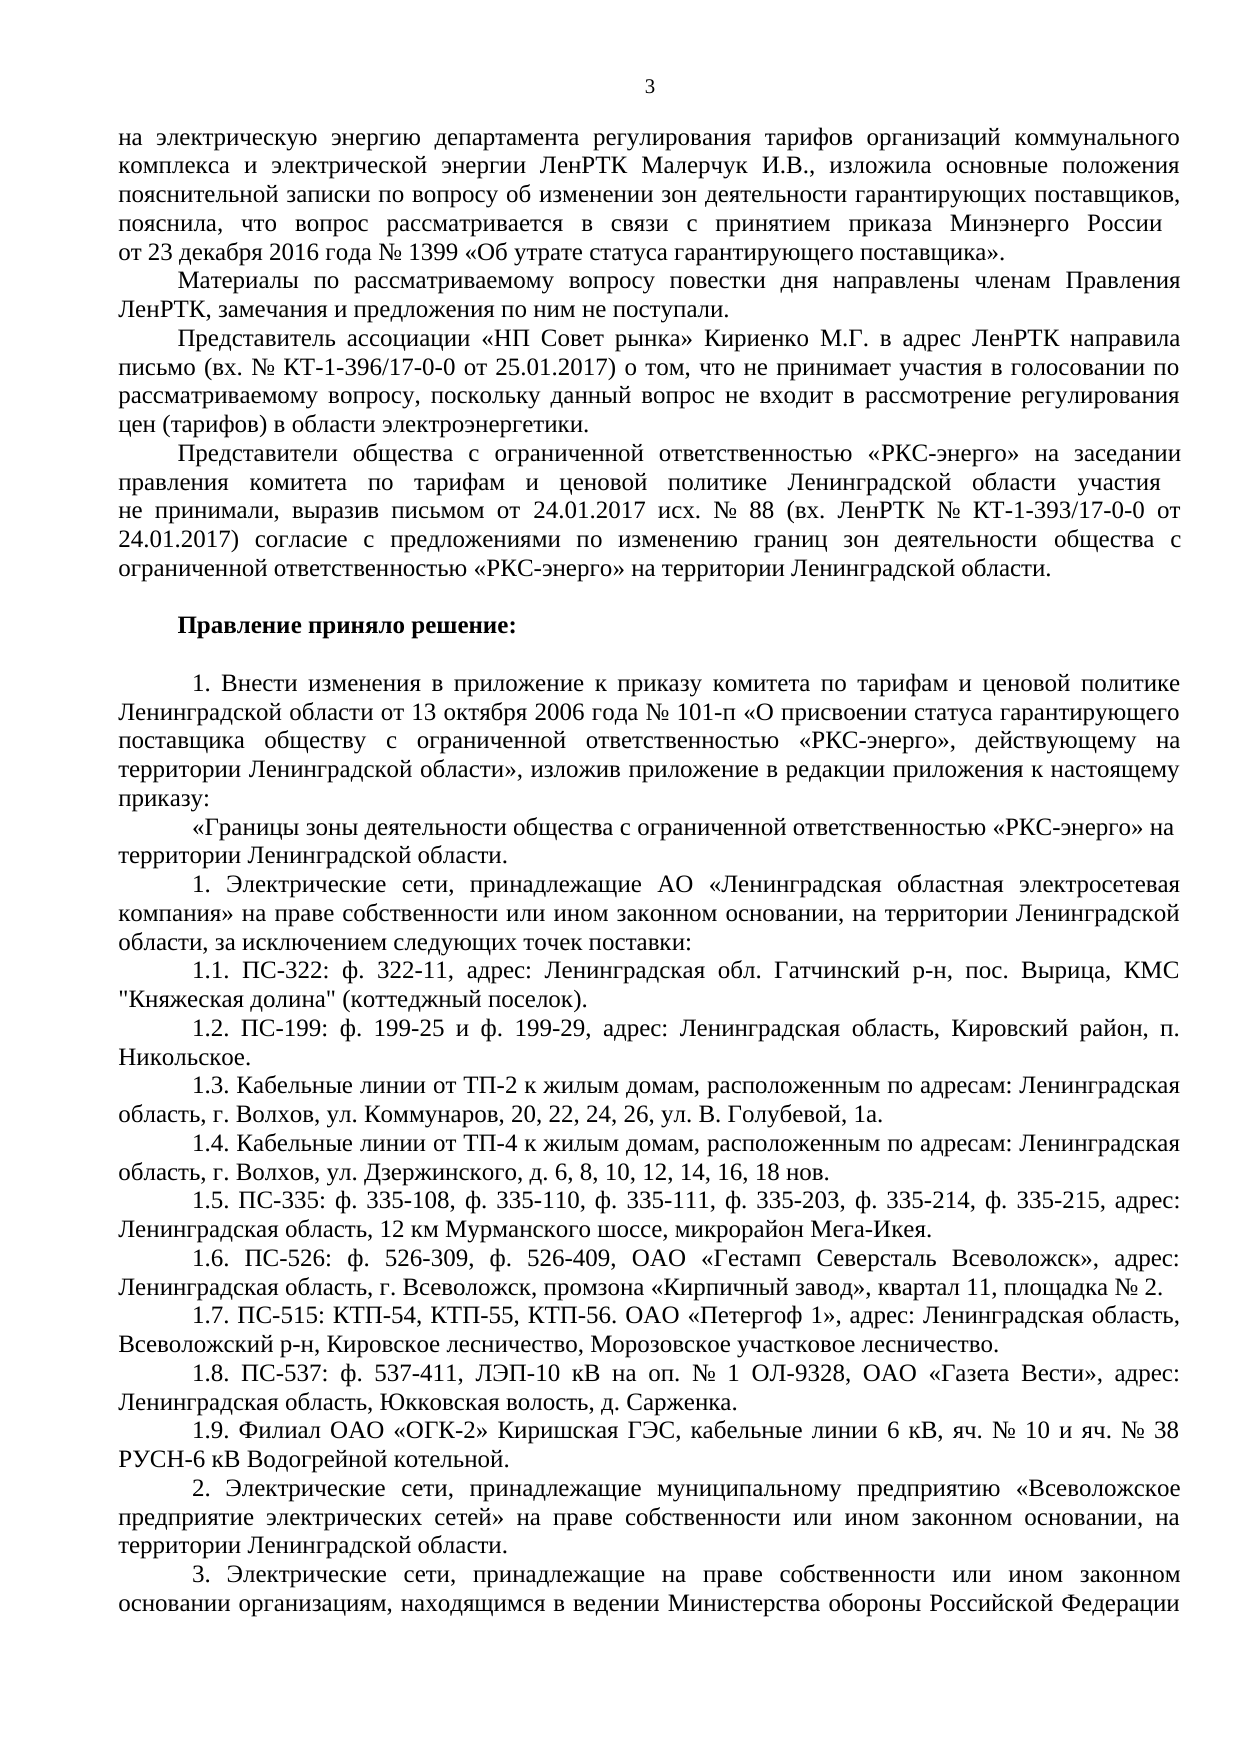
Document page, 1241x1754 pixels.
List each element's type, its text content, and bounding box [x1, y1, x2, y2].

text 1.1. ПС-322: ф. 322-11, адрес: Ленинградская обл. Гатчинский р-н, пос. Вырица, КМС "Княжеская долина" (коттеджный поселок). [118, 956, 1181, 1013]
text 1. Внести изменения в приложение к приказу комитета по тарифам и ценовой политике Ленинградской области от 13 октября 2006 года № 101-п «О присвоении статуса гарантирующего поставщика обществу с ограниченной ответственностью «РКС-энерго», действующему на территории Ленинградской области», изложив приложение в редакции приложения к настоящему приказу: [118, 668, 1181, 812]
text Представители общества с ограниченной ответственностью «РКС-энерго» на заседании правления комитета по тарифам и ценовой политике Ленинградской области участия не принимали, выразив письмом от 24.01.2017 исх. № 88 (вх. ЛенРТК № КТ-1-393/17-0-0 от 24.01.2017) согласие с предложениями по изменению границ зон деятельности общества с ограниченной ответственностью «РКС-энерго» на территории Ленинградской области. [118, 438, 1181, 582]
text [118, 122, 1181, 266]
text 1.7. ПС-515: КТП-54, КТП-55, КТП-56. ОАО «Петергоф 1», адрес: Ленинградская область, Всеволожский р-н, Кировское лесничество, Морозовское участковое лесничество. [118, 1301, 1181, 1358]
text 1.9. Филиал ОАО «ОГК-2» Киришская ГЭС, кабельные линии 6 кВ, яч. № 10 и яч. № 38 РУСН-6 кВ Водогрейной котельной. [118, 1416, 1181, 1473]
text 1.2. ПС-199: ф. 199-25 и ф. 199-29, адрес: Ленинградская область, Кировский район, п. Никольское. [118, 1013, 1181, 1071]
text Представитель ассоциации «НП Совет рынка» Кириенко М.Г. в адрес ЛенРТК направила письмо (вх. № КТ-1-396/17-0-0 от 25.01.2017) о том, что не принимает участия в голосовании по рассматриваемому вопросу, поскольку данный вопрос не входит в рассмотрение регулирования цен (тарифов) в области электроэнергетики. [118, 323, 1181, 438]
text Материалы по рассматриваемому вопросу повестки дня направлены членам Правления ЛенРТК, замечания и предложения по ним не поступали. [118, 266, 1181, 323]
text 1.6. ПС-526: ф. 526-309, ф. 526-409, ОАО «Гестамп Северсталь Всеволожск», адрес: Ленинградская область, г. Всеволожск, промзона «Кирпичный завод», квартал 11, площадка № 2. [118, 1243, 1181, 1301]
text 1.4. Кабельные линии от ТП-4 к жилым домам, расположенным по адресам: Ленинградская область, г. Волхов, ул. Дзержинского, д. 6, 8, 10, 12, 14, 16, 18 нов. [118, 1128, 1181, 1186]
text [118, 1559, 1181, 1617]
text Правление приняло решение: [118, 611, 1181, 639]
text 1.5. ПС-335: ф. 335-108, ф. 335-110, ф. 335-111, ф. 335-203, ф. 335-214, ф. 335-215, адрес: Ленинградская область, 12 км Мурманского шоссе, микрорайон Мега-Икея. [118, 1186, 1181, 1243]
text 1.3. Кабельные линии от ТП-2 к жилым домам, расположенным по адресам: Ленинградская область, г. Волхов, ул. Коммунаров, 20, 22, 24, 26, ул. В. Голубевой, 1а. [118, 1071, 1181, 1128]
text 2. Электрические сети, принадлежащие муниципальному предприятию «Всеволожское предприятие электрических сетей» на праве собственности или ином законном основании, на территории Ленинградской области. [118, 1473, 1181, 1559]
text «Границы зоны деятельности общества с ограниченной ответственностью «РКС-энерго» на территории Ленинградской области. [118, 812, 1181, 869]
text 1.8. ПС-537: ф. 537-411, ЛЭП-10 кВ на оп. № 1 ОЛ-9328, ОАО «Газета Вести», адрес: Ленинградская область, Юкковская волость, д. Сарженка. [118, 1358, 1181, 1416]
text 1. Электрические сети, принадлежащие АО «Ленинградская областная электросетевая компания» на праве собственности или ином законном основании, на территории Ленинградской области, за исключением следующих точек поставки: [118, 869, 1181, 956]
